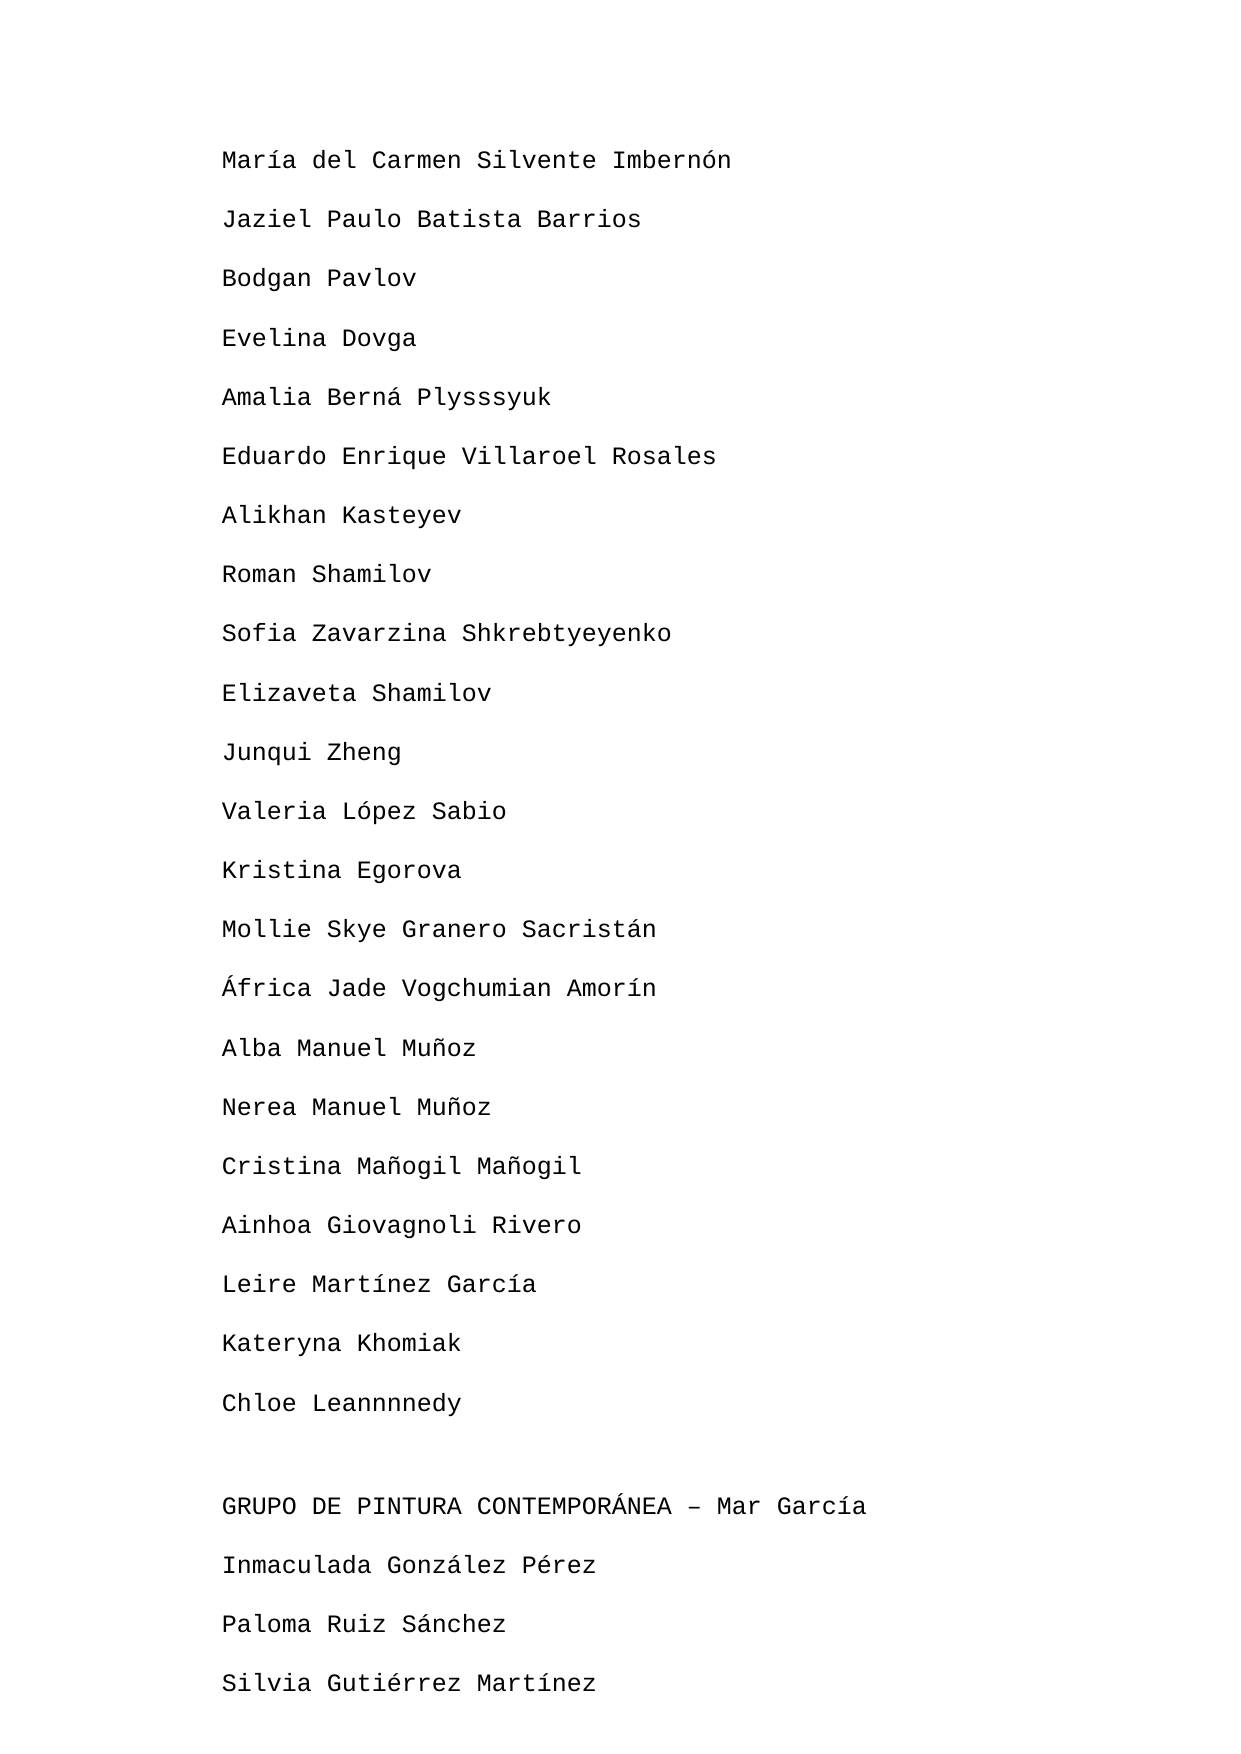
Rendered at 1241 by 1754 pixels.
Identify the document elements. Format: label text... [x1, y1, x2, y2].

text Alikhan Kasteyev [222, 503, 1079, 531]
text Nerea Manuel Muñoz [222, 1094, 1079, 1123]
text Jaziel Paulo Batista Barrios [222, 207, 1079, 235]
text Paloma Ruiz Sánchez [222, 1612, 1079, 1640]
text África Jade Vogchumian Amorín [222, 976, 1079, 1004]
text Evelina Dovga [222, 325, 1079, 353]
text Amalia Berná Plysssyuk [222, 384, 1079, 413]
text Valeria López Sabio [222, 798, 1079, 827]
text Cristina Mañogil Mañogil [222, 1153, 1079, 1182]
text Elizaveta Shamilov [222, 680, 1079, 708]
text Roman Shamilov [222, 562, 1079, 590]
text Alba Manuel Muñoz [222, 1035, 1079, 1063]
text Kristina Egorova [222, 858, 1079, 886]
text Chloe Leannnnedy [222, 1390, 1079, 1418]
text María del Carmen Silvente Imbernón [222, 148, 1079, 176]
text Kateryna Khomiak [222, 1331, 1079, 1359]
text Eduardo Enrique Villaroel Rosales [222, 443, 1079, 472]
text Mollie Skye Granero Sacristán [222, 917, 1079, 945]
text Bodgan Pavlov [222, 266, 1079, 294]
text Ainhoa Giovagnoli Rivero [222, 1213, 1079, 1241]
text Sofia Zavarzina Shkrebtyeyenko [222, 621, 1079, 649]
text GRUPO DE PINTURA CONTEMPORÁNEA – Mar García [222, 1493, 1079, 1522]
text Leire Martínez García [222, 1272, 1079, 1300]
text Junqui Zheng [222, 739, 1079, 768]
text Inmaculada González Pérez [222, 1553, 1079, 1581]
text Silvia Gutiérrez Martínez [222, 1671, 1079, 1699]
